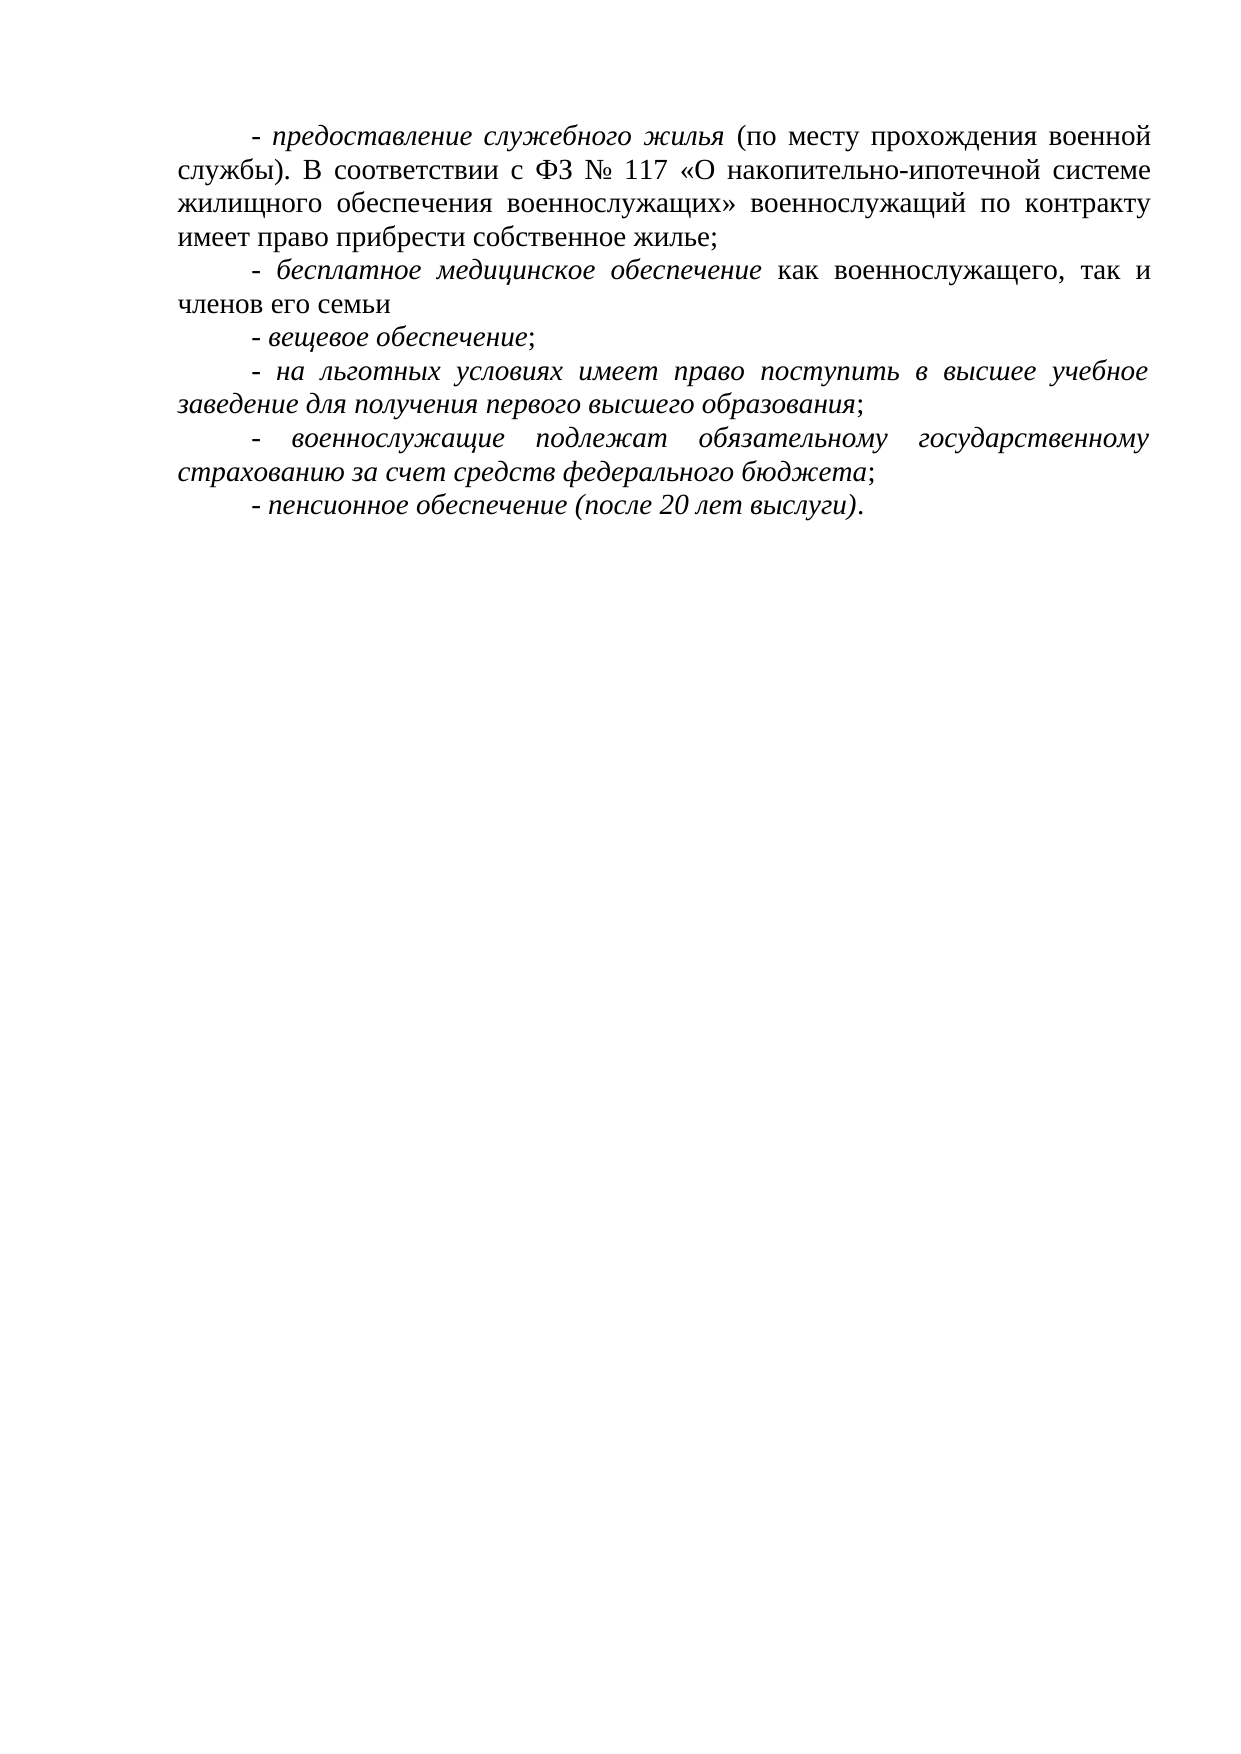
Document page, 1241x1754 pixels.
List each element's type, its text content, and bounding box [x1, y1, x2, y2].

text - бесплатное медицинское обеспечение как военнослужащего, так и членов его семьи [177, 252, 1152, 319]
text - предоставление служебного жилья (по месту прохождения военной службы). В соответствии с ФЗ № 117 «О накопительно-ипотечной системе жилищного обеспечения военнослужащих» военнослужащий по контракту имеет право прибрести собственное жилье; [177, 118, 1152, 252]
text - пенсионное обеспечение (после 20 лет выслуги). [177, 487, 1152, 521]
text - военнослужащие подлежат обязательному государственному страхованию за счет средств федерального бюджета; [177, 420, 1152, 487]
text - на льготных условиях имеет право поступить в высшее учебное заведение для получения первого высшего образования; [177, 353, 1152, 420]
text - вещевое обеспечение; [177, 319, 1152, 353]
